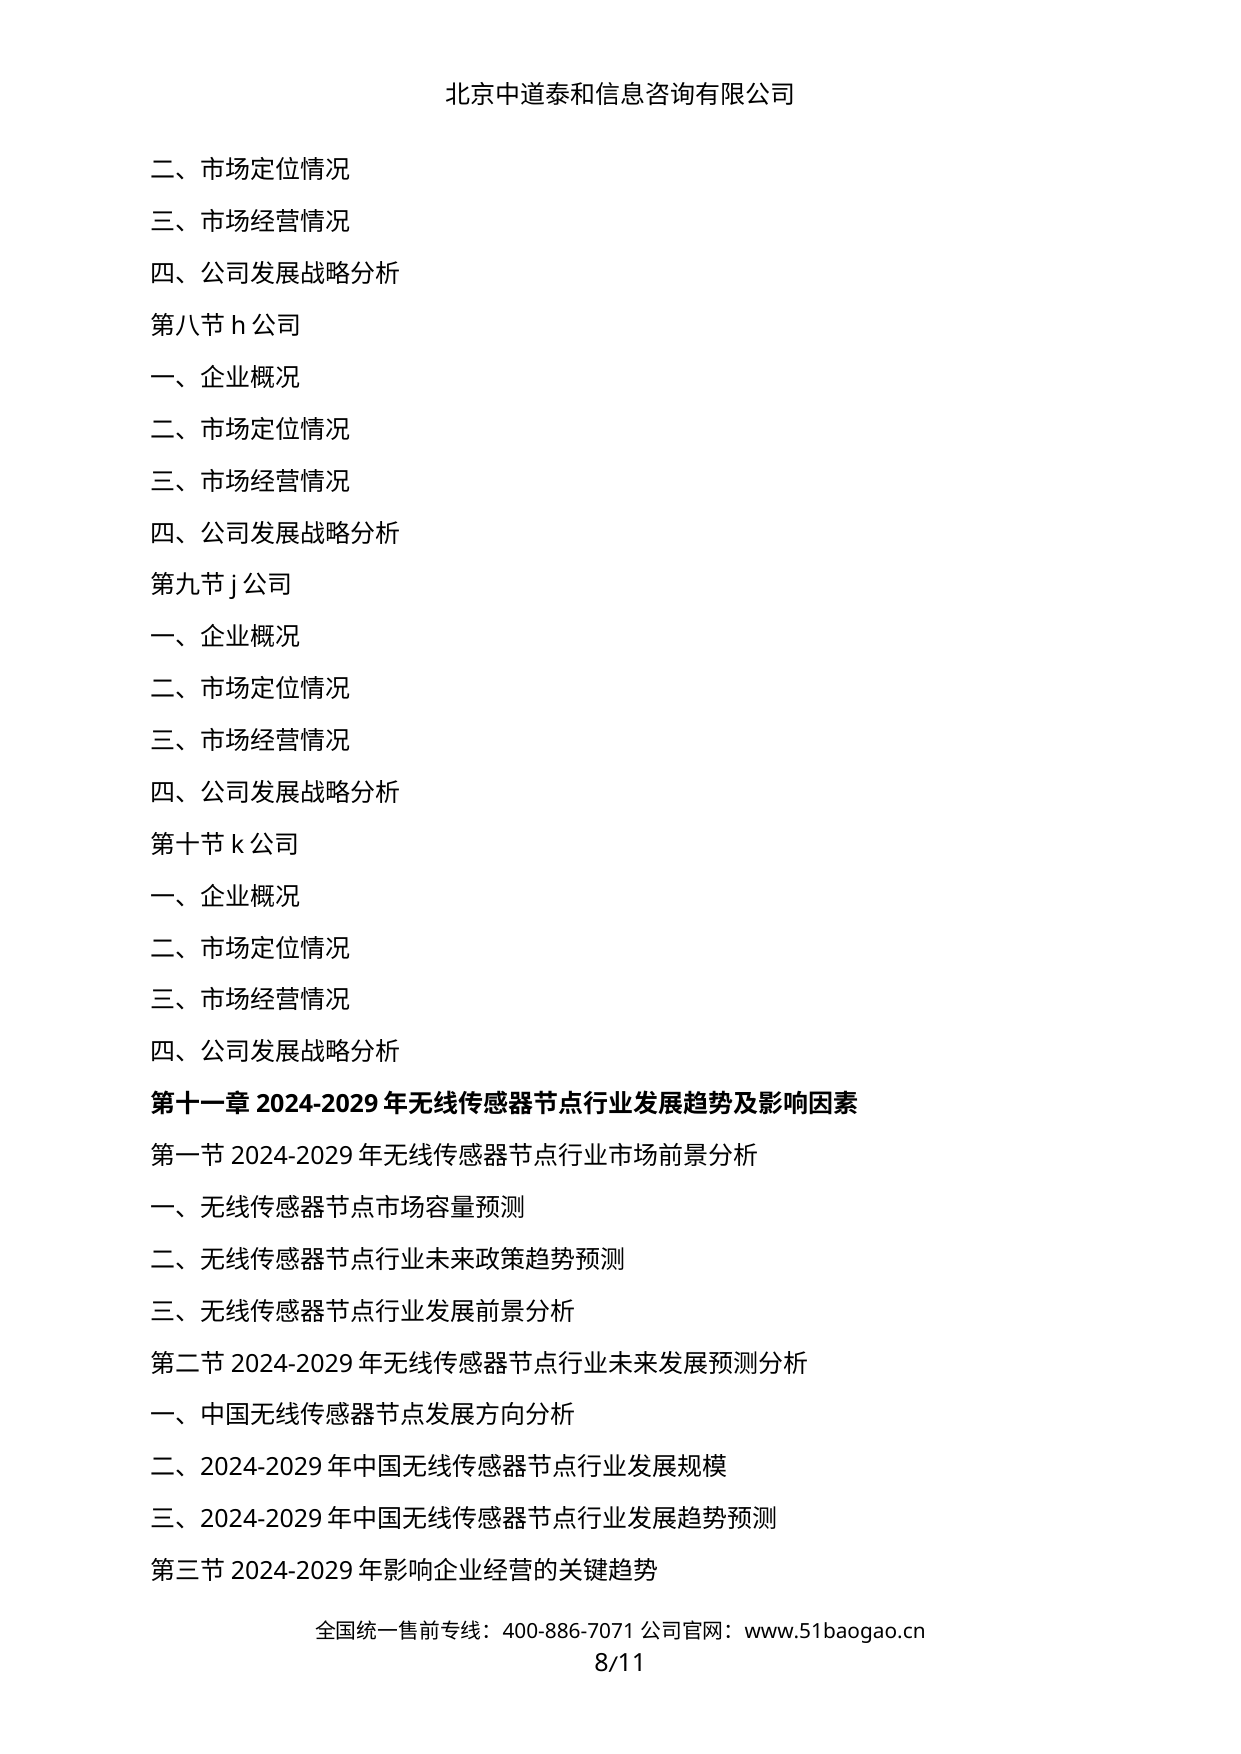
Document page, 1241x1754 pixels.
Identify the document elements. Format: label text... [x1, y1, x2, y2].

text 三、市场经营情况 [150, 721, 1090, 757]
text 三、市场经营情况 [150, 980, 1090, 1016]
text 第三节 2024-2029年影响企业经营的关键趋势 [150, 1551, 1090, 1587]
text 第十节 k公司 [150, 824, 1090, 861]
text 一、企业概况 [150, 876, 1090, 912]
text 四、公司发展战略分析 [150, 254, 1090, 290]
text 二、无线传感器节点行业未来政策趋势预测 [150, 1239, 1090, 1276]
text 第一节 2024-2029年无线传感器节点行业市场前景分析 [150, 1136, 1090, 1172]
text 二、市场定位情况 [150, 928, 1090, 964]
text 一、中国无线传感器节点发展方向分析 [150, 1395, 1090, 1431]
text 二、市场定位情况 [150, 409, 1090, 446]
text 三、2024-2029年中国无线传感器节点行业发展趋势预测 [150, 1499, 1090, 1535]
text 第八节 h公司 [150, 306, 1090, 342]
text 三、市场经营情况 [150, 461, 1090, 497]
text 二、2024-2029年中国无线传感器节点行业发展规模 [150, 1447, 1090, 1483]
text 四、公司发展战略分析 [150, 772, 1090, 809]
text 三、市场经营情况 [150, 202, 1090, 238]
text 一、无线传感器节点市场容量预测 [150, 1187, 1090, 1224]
text 一、企业概况 [150, 617, 1090, 653]
text 一、企业概况 [150, 357, 1090, 394]
text 第二节 2024-2029年无线传感器节点行业未来发展预测分析 [150, 1343, 1090, 1379]
text 二、市场定位情况 [150, 669, 1090, 705]
text 第十一章 2024-2029年无线传感器节点行业发展趋势及影响因素 [150, 1084, 1090, 1120]
text 四、公司发展战略分析 [150, 513, 1090, 549]
text 第九节 j公司 [150, 565, 1090, 601]
text 二、市场定位情况 [150, 150, 1090, 186]
text 三、无线传感器节点行业发展前景分析 [150, 1291, 1090, 1327]
text 四、公司发展战略分析 [150, 1032, 1090, 1068]
